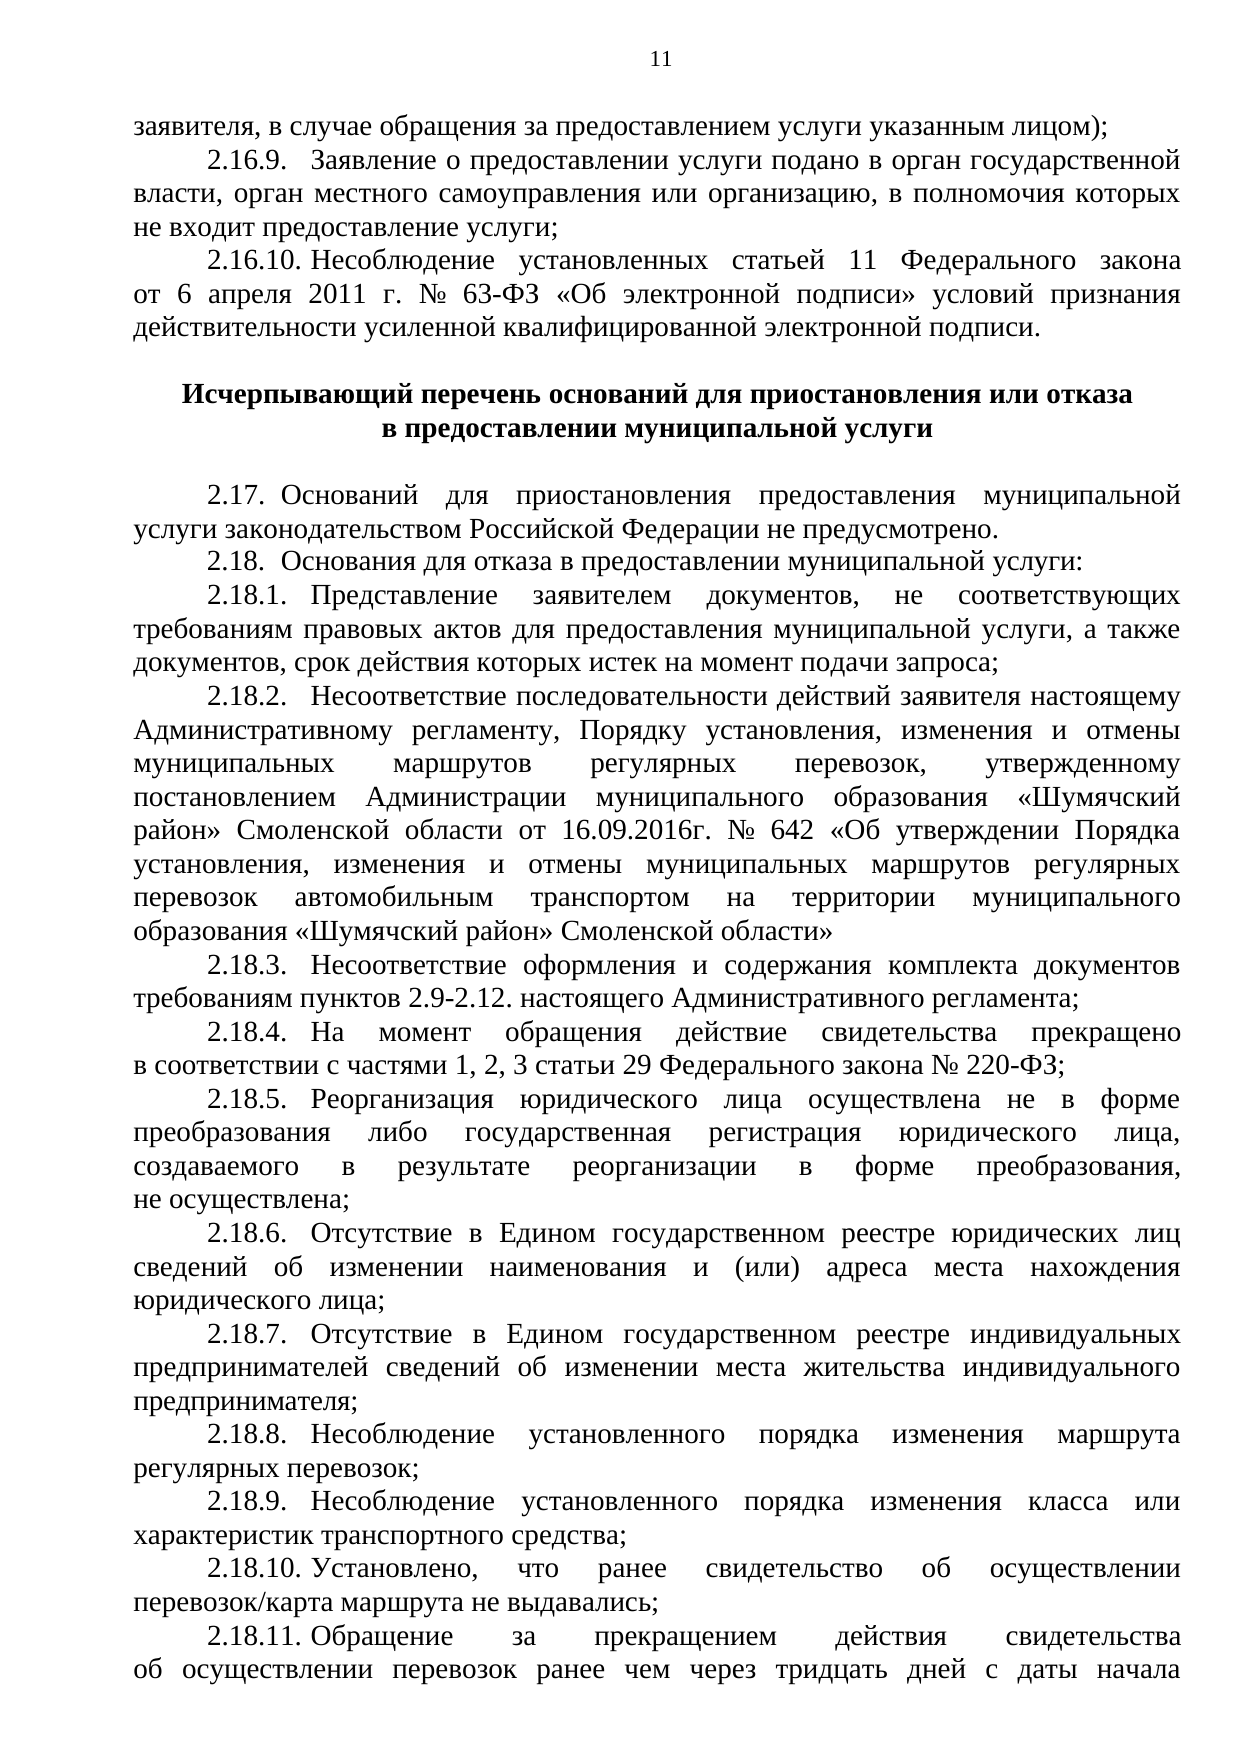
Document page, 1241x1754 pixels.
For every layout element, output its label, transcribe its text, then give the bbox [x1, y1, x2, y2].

list Оснований для приостановления предоставления муниципальной услуги законодательством Российской Федерации не предусмотрено. [133, 477, 1181, 544]
text Исчерпывающий перечень оснований для приостановления или отказа в предоставлении муниципальной услуги [182, 377, 1133, 444]
list Несоответствие последовательности действий заявителя настоящему Административному регламенту, Порядку установления, изменения и отмены муниципальных маршрутов регулярных перевозок, утвержденному постановлением Администрации муниципального образования «Шумячский район» Смоленской области от 16.09.2016г. № 642 «Об утверждении Порядка установления, изменения и отмены муниципальных маршрутов регулярных перевозок автомобильным транспортом на территории муниципального образования «Шумячский район» Смоленской области» [133, 678, 1181, 947]
list Отсутствие в Едином государственном реестре индивидуальных предпринимателей сведений об изменении места жительства индивидуального предпринимателя; [133, 1316, 1181, 1416]
list Установлено, что ранее свидетельство об осуществлении перевозок/карта маршрута не выдавались; [133, 1551, 1181, 1618]
list Несоблюдение установленного порядка изменения класса или характеристик транспортного средства; [133, 1483, 1181, 1551]
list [133, 1618, 1181, 1685]
list На момент обращения действие свидетельства прекращено в соответствии с частями 1, 2, 3 статьи 29 Федерального закона № 220-ФЗ; [133, 1014, 1181, 1081]
list Основания для отказа в предоставлении муниципальной услуги: [207, 544, 1201, 577]
list Представление заявителем документов, не соответствующих требованиям правовых актов для предоставления муниципальной услуги, а также документов, срок действия которых истек на момент подачи запроса; [133, 577, 1181, 678]
list Несоответствие оформления и содержания комплекта документов требованиям пунктов 2.9-2.12. настоящего Административного регламента; [133, 947, 1181, 1014]
list Несоблюдение установленных статьей 11 Федерального закона от 6 апреля 2011 г. № 63-ФЗ «Об электронной подписи» условий признания действительности усиленной квалифицированной электронной подписи. [133, 242, 1181, 343]
list Заявление о предоставлении услуги подано в орган государственной власти, орган местного самоуправления или организацию, в полномочия которых не входит предоставление услуги; [133, 142, 1181, 242]
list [133, 108, 1181, 142]
list Отсутствие в Едином государственном реестре юридических лиц сведений об изменении наименования и (или) адреса места нахождения юридического лица; [133, 1215, 1181, 1316]
list Несоблюдение установленного порядка изменения маршрута регулярных перевозок; [133, 1416, 1181, 1483]
list Реорганизация юридического лица осуществлена не в форме преобразования либо государственная регистрация юридического лица, создаваемого в результате реорганизации в форме преобразования, не осуществлена; [133, 1081, 1181, 1215]
